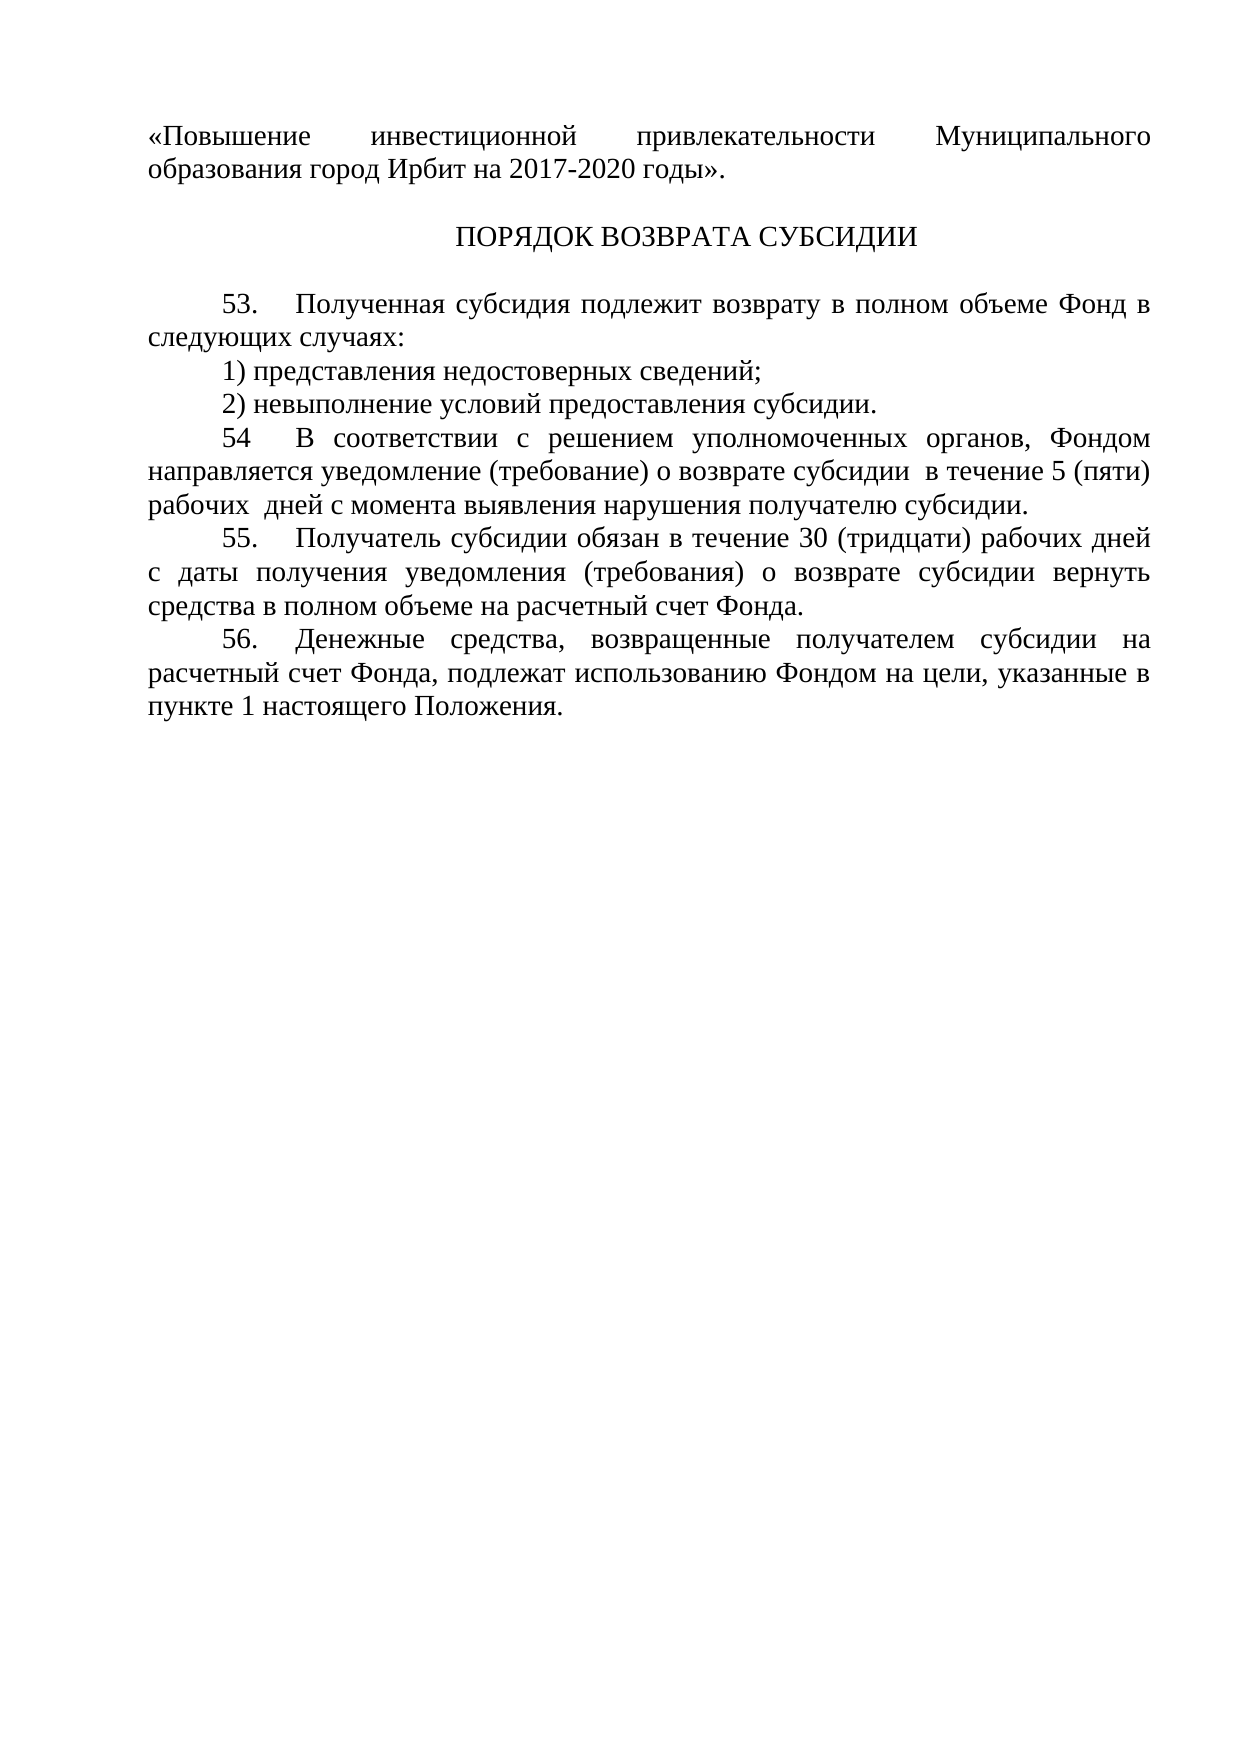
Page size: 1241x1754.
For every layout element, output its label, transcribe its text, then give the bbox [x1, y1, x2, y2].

text ПОРЯДОК ВОЗВРАТА СУБСИДИИ [148, 219, 1152, 252]
text 55. Получатель субсидии обязан в течение 30 (тридцати) рабочих дней с даты получения уведомления (требования) о возврате субсидии вернуть средства в полном объеме на расчетный счет Фонда. [148, 521, 1152, 621]
text 1) представления недостоверных сведений; [148, 353, 1152, 386]
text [148, 118, 1152, 185]
text 56. Денежные средства, возвращенные получателем субсидии на расчетный счет Фонда, подлежат использованию Фондом на цели, указанные в пункте 1 настоящего Положения. [148, 621, 1152, 722]
text 53. Полученная субсидия подлежит возврату в полном объеме Фонд в следующих случаях: [148, 286, 1152, 353]
text 2) невыполнение условий предоставления субсидии. [148, 386, 1152, 420]
text 54 В соответствии с решением уполномоченных органов, Фондом направляется уведомление (требование) о возврате субсидии в течение 5 (пяти) рабочих дней с момента выявления нарушения получателю субсидии. [148, 420, 1152, 521]
